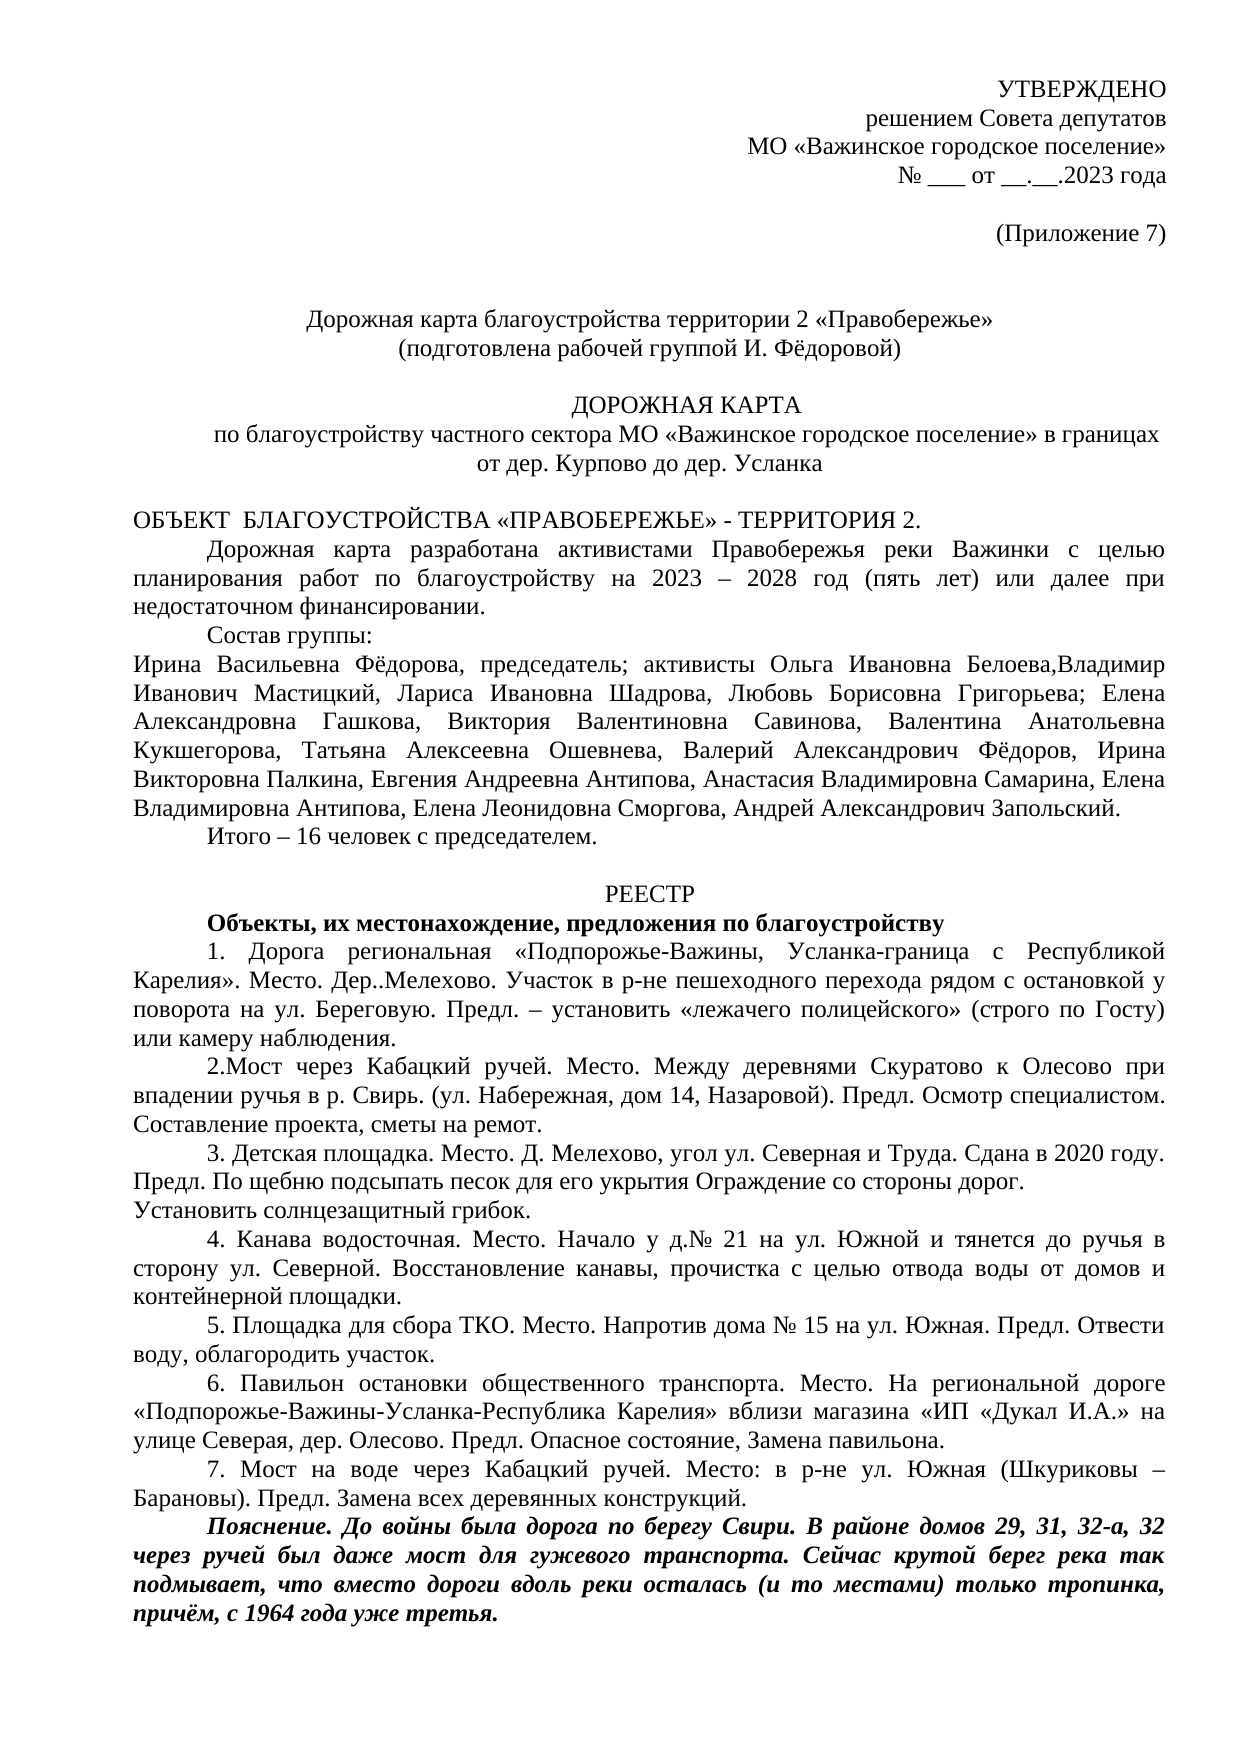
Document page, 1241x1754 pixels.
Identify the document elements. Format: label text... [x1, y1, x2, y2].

text МО «Важинское городское поселение» [133, 131, 1166, 160]
text Пояснение. До войны была дорога по берегу Свири. В районе домов 29, 31, 32-а, 32 через ручей был даже мост для гужевого транспорта. Сейчас крутой берег река так подмывает, что вместо дороги вдоль реки осталась (и то местами) только тропинка, причём, с 1964 года уже третья. [133, 1511, 1166, 1626]
text Объекты, их местонахождение, предложения по благоустройству [133, 908, 1166, 936]
text решением Совета депутатов [133, 103, 1166, 131]
text РЕЕСТР [133, 879, 1166, 908]
text 2.Мост через Кабацкий ручей. Место. Между деревнями Скуратово к Олесово при впадении ручья в р. Свирь. (ул. Набережная, дом 14, Назаровой). Предл. Осмотр специалистом. Составление проекта, сметы на ремот. [133, 1051, 1166, 1138]
text ДОРОЖНАЯ КАРТА [133, 390, 1166, 419]
text 3. Детская площадка. Место. Д. Мелехово, угол ул. Северная и Труда. Сдана в 2020 году. Предл. По щебню подсыпать песок для его укрытия Ограждение со стороны дорог. [133, 1138, 1166, 1195]
text 6. Павильон остановки общественного транспорта. Место. На региональной дороге «Подпорожье-Важины-Усланка-Республика Карелия» вблизи магазина «ИП «Дукал И.А.» на улице Северая, дер. Олесово. Предл. Опасное состояние, Замена павильона. [133, 1368, 1166, 1454]
text Установить солнцезащитный грибок. [133, 1195, 1166, 1224]
text Дорожная карта разработана активистами Правобережья реки Важинки с целью планирования работ по благоустройству на 2023 – 2028 год (пять лет) или далее при недостаточном финансировании. [133, 534, 1166, 620]
text ОБЪЕКТ БЛАГОУСТРОЙСТВА «ПРАВОБЕРЕЖЬЕ» - ТЕРРИТОРИЯ 2. [133, 505, 1166, 534]
text 7. Мост на воде через Кабацкий ручей. Место: в р-не ул. Южная (Шкуриковы – Барановы). Предл. Замена всех деревянных конструкций. [133, 1454, 1166, 1511]
text (Приложение 7) [133, 218, 1166, 246]
text Ирина Васильевна Фёдорова, председатель; активисты Ольга Ивановна Белоева,Владимир Иванович Мастицкий, Лариса Ивановна Шадрова, Любовь Борисовна Григорьева; Елена Александровна Гашкова, Виктория Валентиновна Савинова, Валентина Анатольевна Кукшегорова, Татьяна Алексеевна Ошевнева, Валерий Александрович Фёдоров, Ирина Викторовна Палкина, Евгения Андреевна Антипова, Анастасия Владимировна Самарина, Елена Владимировна Антипова, Елена Леонидовна Сморгова, Андрей Александрович Запольский. [133, 649, 1166, 821]
text 5. Площадка для сбора ТКО. Место. Напротив дома № 15 на ул. Южная. Предл. Отвести воду, облагородить участок. [133, 1310, 1166, 1368]
text Состав группы: [133, 620, 1166, 649]
text № ___ от __.__.2023 года [133, 160, 1166, 189]
text Дорожная карта благоустройства территории 2 «Правобережье» [133, 304, 1166, 333]
text по благоустройству частного сектора МО «Важинское городское поселение» в границах от дер. Курпово до дер. Усланка [133, 419, 1166, 476]
text 4. Канава водосточная. Место. Начало у д.№ 21 на ул. Южной и тянется до ручья в сторону ул. Северной. Восстановление канавы, прочистка с целью отвода воды от домов и контейнерной площадки. [133, 1224, 1166, 1310]
text (подготовлена рабочей группой И. Фёдоровой) [133, 333, 1166, 361]
text Итого – 16 человек с председателем. [133, 821, 1166, 850]
text УТВЕРЖДЕНО [133, 74, 1166, 103]
text 1. Дорога региональная «Подпорожье-Важины, Усланка-граница с Республикой Карелия». Место. Дер..Мелехово. Участок в р-не пешеходного перехода рядом с остановкой у поворота на ул. Береговую. Предл. – установить «лежачего полицейского» (строго по Госту) или камеру наблюдения. [133, 936, 1166, 1051]
